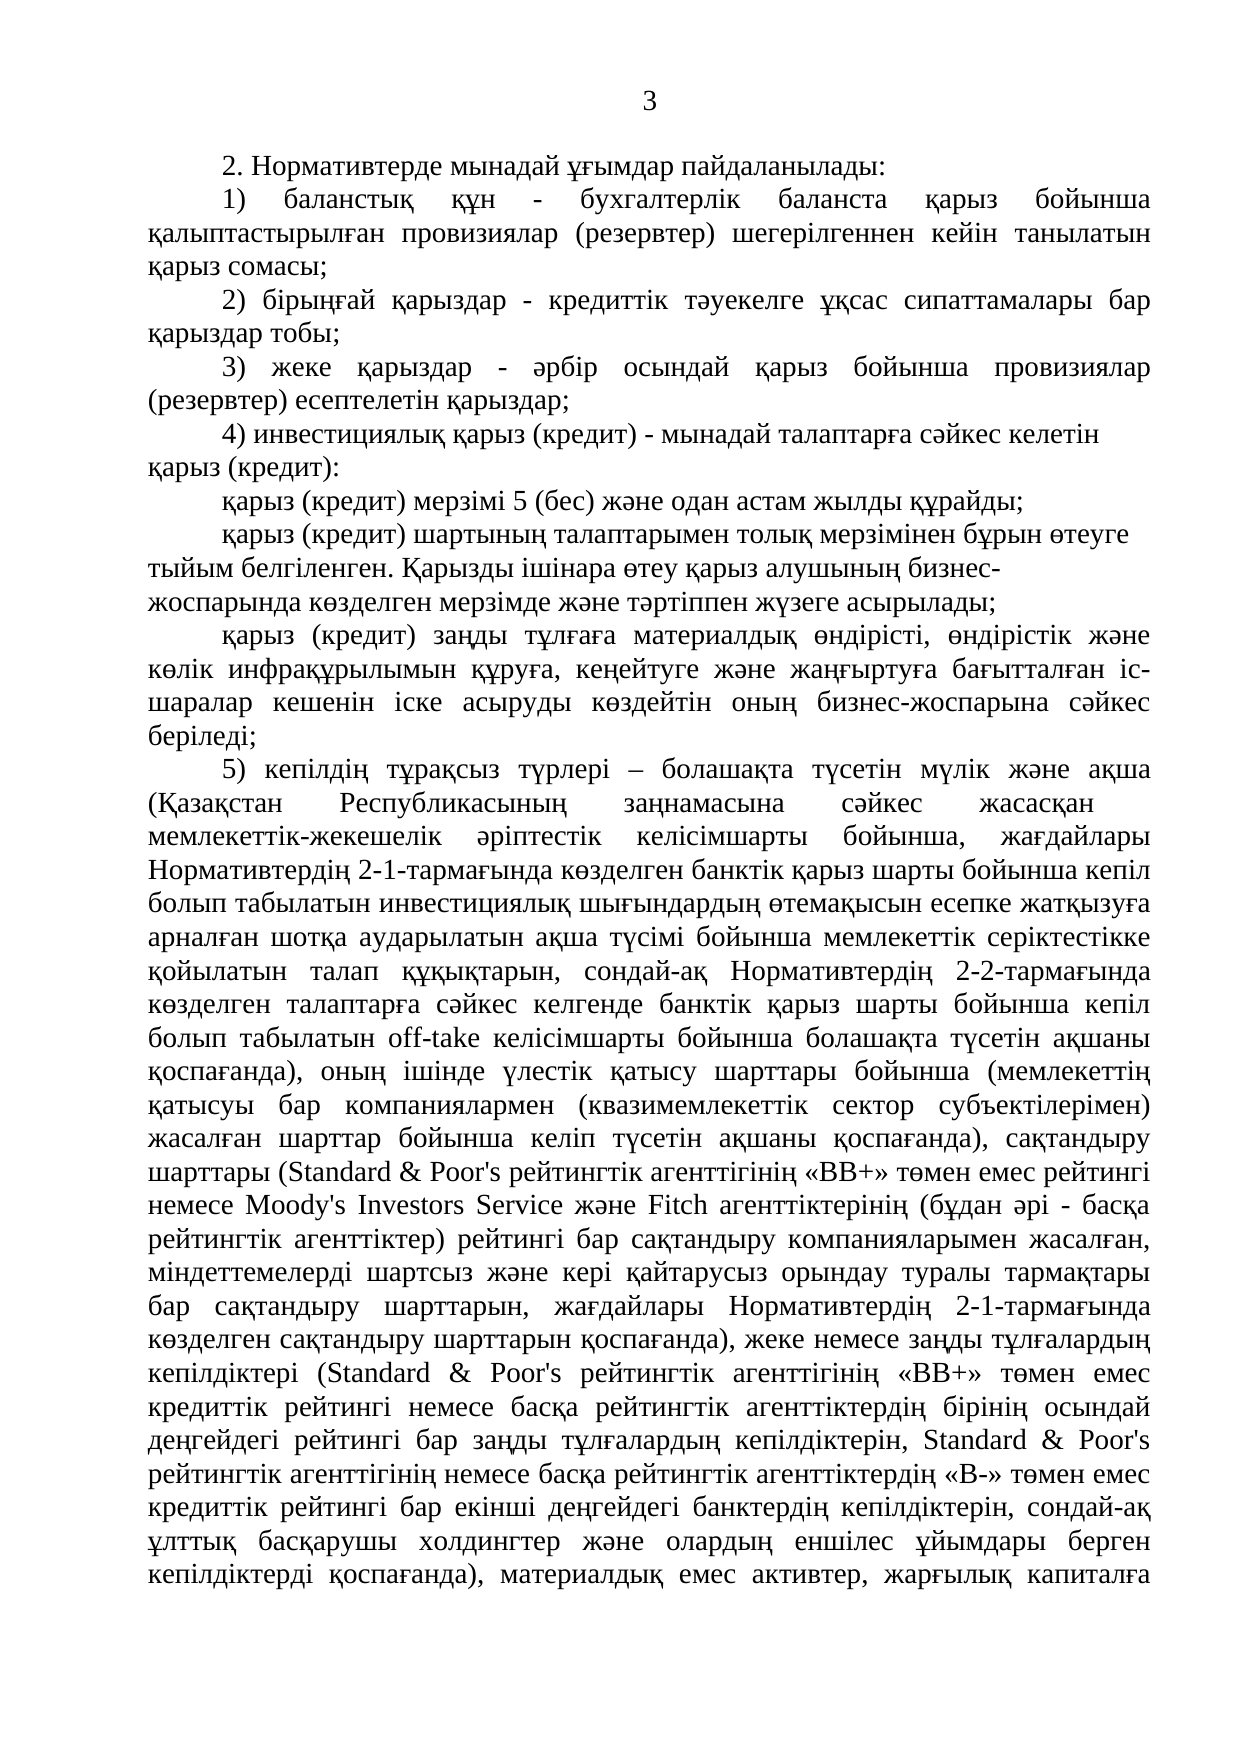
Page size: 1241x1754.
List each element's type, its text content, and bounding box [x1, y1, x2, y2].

text 4) инвестициялық қарыз (кредит) - мынадай талаптарға сәйкес келетін қарыз (кредит): [148, 416, 1152, 483]
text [148, 751, 1152, 1590]
text 1) баланстық құн - бухгалтерлік баланста қарыз бойынша қалыптастырылған провизиялар (резервтер) шегерілгеннен кейін танылатын қарыз сомасы; [148, 181, 1152, 282]
text 3) жеке қарыздар - әрбір осындай қарыз бойынша провизиялар (резервтер) есептелетін қарыздар; [148, 349, 1152, 416]
text қарыз (кредит) мерзімі 5 (бес) және одан астам жылды құрайды; [148, 483, 1152, 517]
text 2) бірыңғай қарыздар - кредиттік тәуекелге ұқсас сипаттамалары бар қарыздар тобы; [148, 282, 1152, 349]
text 2. Нормативтерде мынадай ұғымдар пайдаланылады: [148, 148, 1152, 181]
text қарыз (кредит) заңды тұлғаға материалдық өндірісті, өндірістік және көлік инфрақұрылымын құруға, кеңейтуге және жаңғыртуға бағытталған іс-шаралар кешенін іске асыруды көздейтін оның бизнес-жоспарына сәйкес беріледі; [148, 617, 1152, 751]
text қарыз (кредит) шартының талаптарымен толық мерзімінен бұрын өтеуге тыйым белгіленген. Қарызды ішінара өтеу қарыз алушының бизнес-жоспарында көзделген мерзімде және тәртіппен жүзеге асырылады; [148, 517, 1152, 617]
